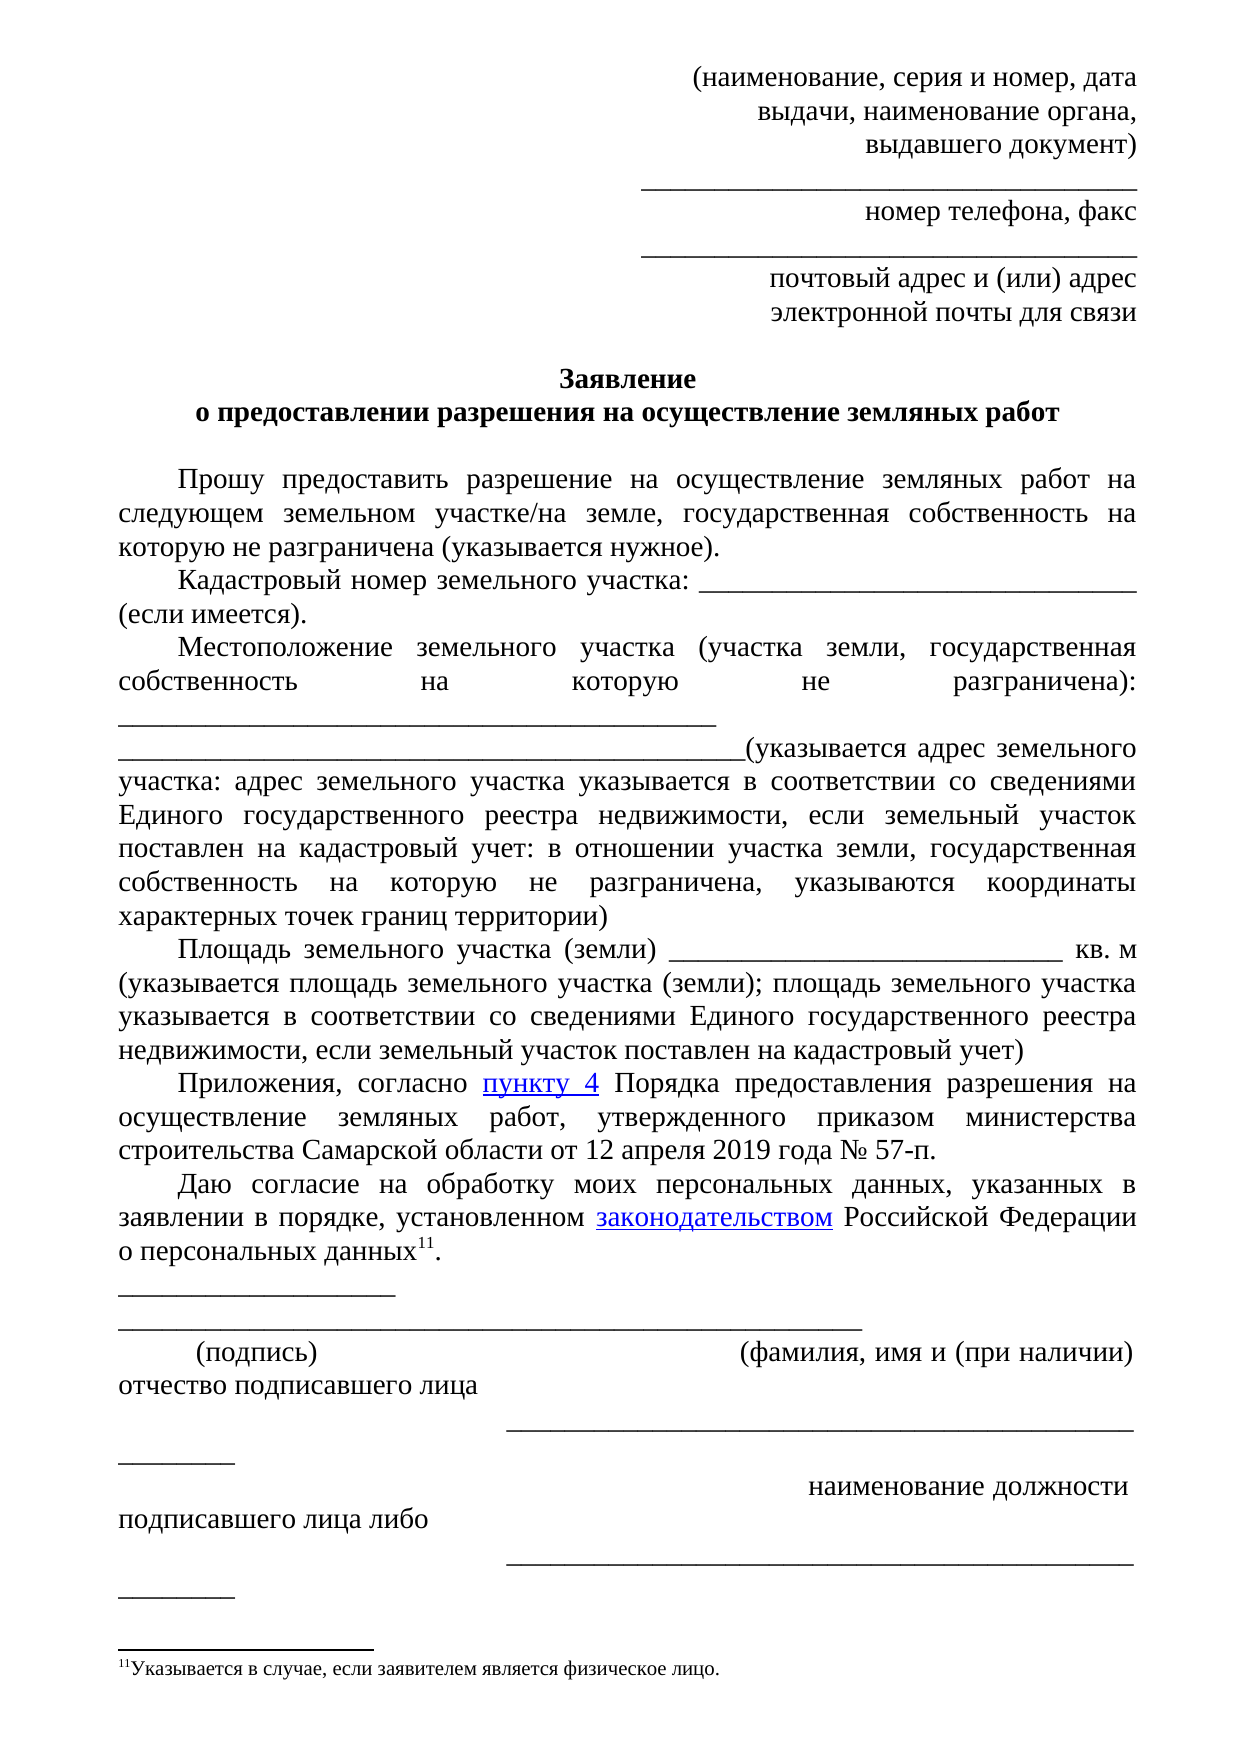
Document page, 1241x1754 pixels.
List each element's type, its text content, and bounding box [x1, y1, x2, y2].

text __________________________________ [118, 227, 1137, 260]
text выдавшего документ) [118, 126, 1137, 160]
text выдачи, наименование органа, [118, 93, 1137, 126]
text почтовый адрес и (или) адрес [118, 260, 1137, 294]
text Кадастровый номер земельного участка: ______________________________ (если имеется). [118, 562, 1137, 629]
text __________________________________ [118, 160, 1137, 193]
text наименование должности подписавшего лица либо [118, 1468, 1137, 1535]
text Прошу предоставить разрешение на осуществление земляных работ на следующем земельном участке/на земле, государственная собственность на которую не разграничена (указывается нужное). [118, 462, 1137, 562]
text ___________________ ___________________________________________________ [118, 1267, 1137, 1334]
text номер телефона, факс [118, 193, 1137, 227]
text (наименование, серия и номер, дата [118, 59, 1137, 93]
text ___________________________________________________ [118, 1401, 1137, 1468]
text Приложения, согласно пункту 4 Порядка предоставления разрешения на осуществление земляных работ, утвержденного приказом министерства строительства Самарской области от 12 апреля 2019 года № 57-п. [118, 1065, 1137, 1166]
text (подпись) (фамилия, имя и (при наличии) отчество подписавшего лица [118, 1334, 1137, 1401]
text ___________________________________________________ [118, 1535, 1137, 1602]
text Заявление о предоставлении разрешения на осуществление земляных работ [118, 361, 1137, 428]
text Местоположение земельного участка (участка земли, государственная собственность на которую не разграничена): _________________________________________ ___________________________________________(указывается адрес земельного участка: адрес земельного участка указывается в соответствии со сведениями Единого государственного реестра недвижимости, если земельный участок поставлен на кадастровый учет: в отношении участка земли, государственная собственность на которую не разграничена, указываются координаты характерных точек границ территории) [118, 629, 1137, 931]
text Даю согласие на обработку моих персональных данных, указанных в заявлении в порядке, установленном законодательством Российской Федерации о персональных данных. [118, 1166, 1137, 1267]
text электронной почты для связи [118, 294, 1137, 327]
text Площадь земельного участка (земли) ___________________________ кв. м (указывается площадь земельного участка (земли); площадь земельного участка указывается в соответствии со сведениями Единого государственного реестра недвижимости, если земельный участок поставлен на кадастровый учет) [118, 931, 1137, 1065]
